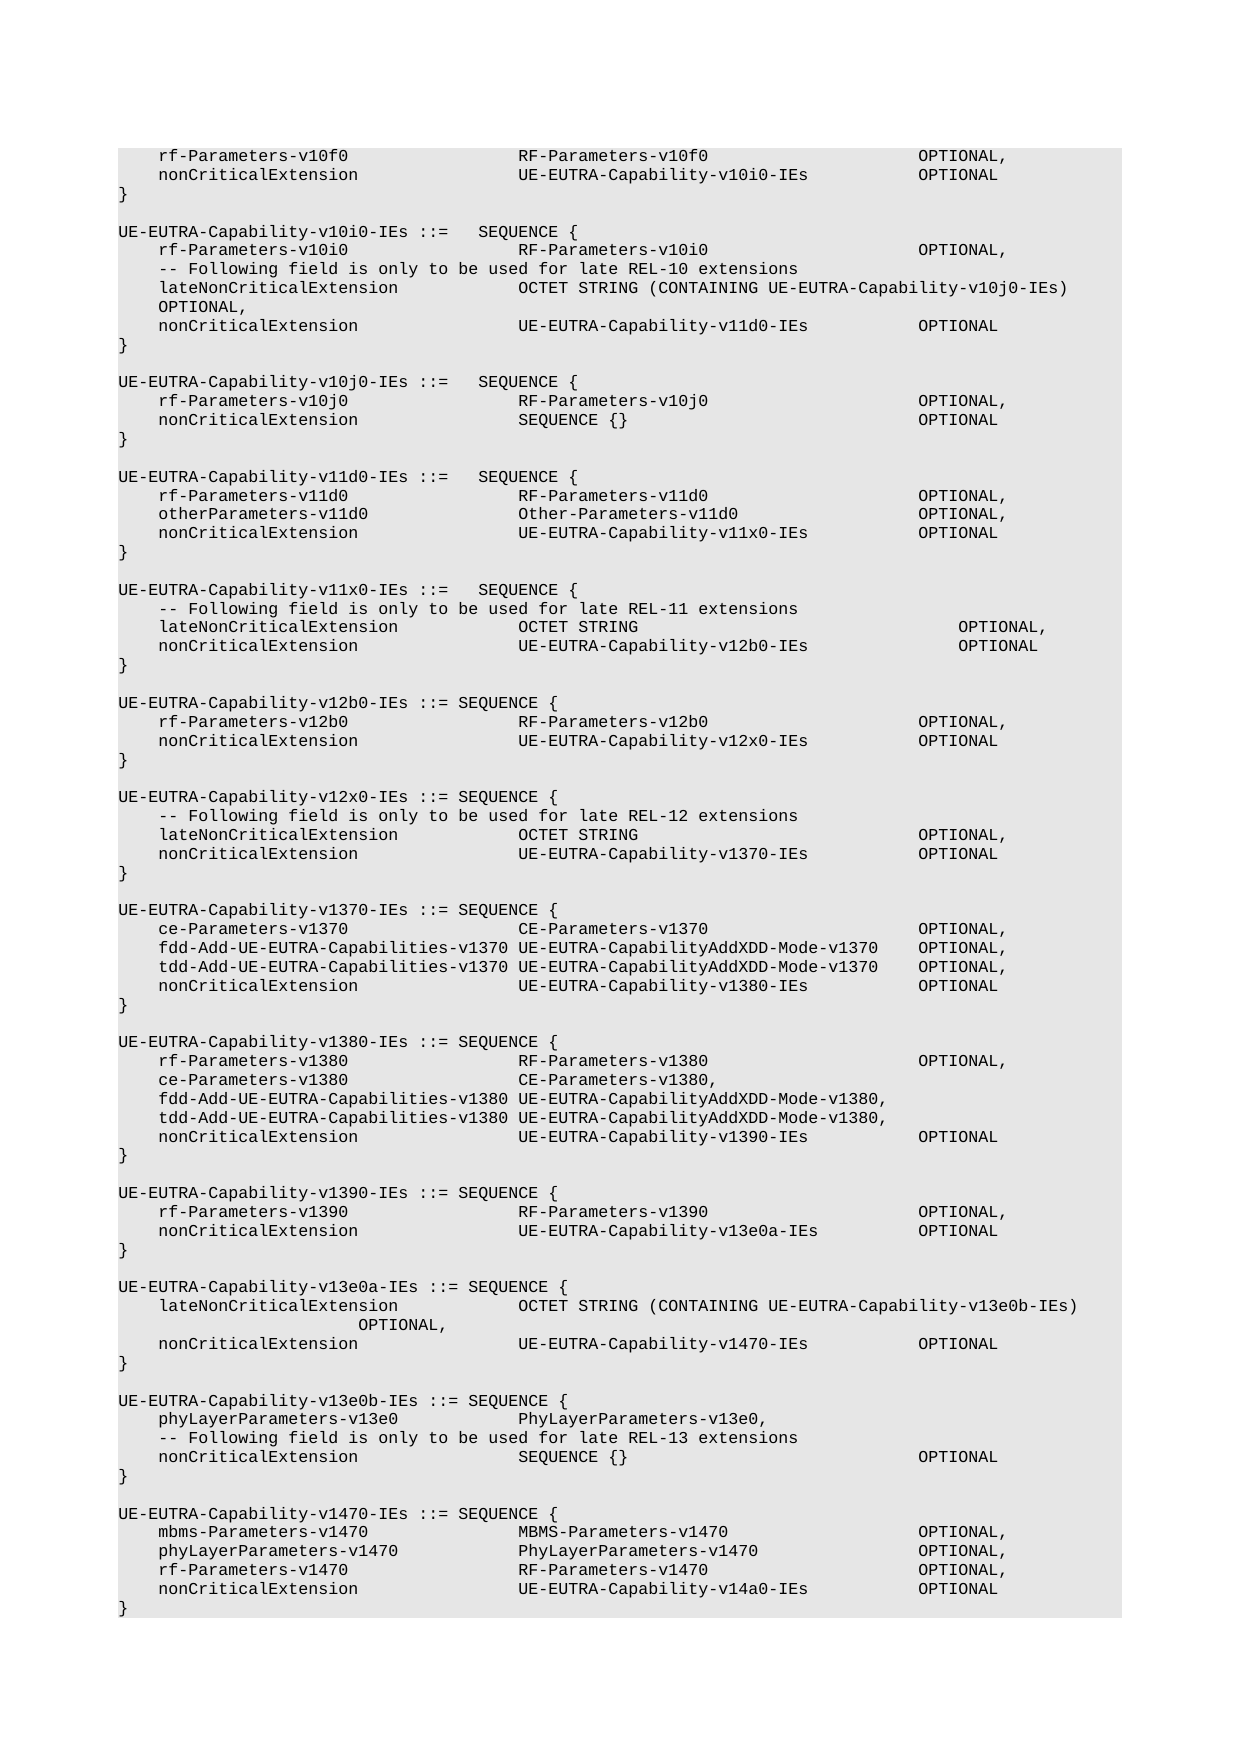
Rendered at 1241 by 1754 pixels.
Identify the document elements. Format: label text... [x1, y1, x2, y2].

text rf-Parameters-v10i0 RF-Parameters-v10i0 OPTIONAL, [118, 242, 1122, 261]
text UE-EUTRA-Capability-v1390-IEs ::= SEQUENCE { [118, 1185, 1122, 1203]
text -- Following field is only to be used for late REL-12 extensions [118, 808, 1122, 826]
text UE-EUTRA-Capability-v10i0-IEs ::= SEQUENCE { [118, 223, 1122, 242]
text rf-Parameters-v11d0 RF-Parameters-v11d0 OPTIONAL, [118, 487, 1122, 506]
text fdd-Add-UE-EUTRA-Capabilities-v1380 UE-EUTRA-CapabilityAddXDD-Mode-v1380, [118, 1090, 1122, 1109]
text -- Following field is only to be used for late REL-11 extensions [118, 600, 1122, 619]
text } [118, 431, 1122, 449]
text nonCriticalExtension UE-EUTRA-Capability-v14a0-IEs OPTIONAL [118, 1581, 1122, 1599]
text } [118, 1467, 1122, 1486]
text nonCriticalExtension UE-EUTRA-Capability-v13e0a-IEs OPTIONAL [118, 1222, 1122, 1241]
text UE-EUTRA-Capability-v10j0-IEs ::= SEQUENCE { [118, 374, 1122, 393]
text nonCriticalExtension UE-EUTRA-Capability-v1470-IEs OPTIONAL [118, 1336, 1122, 1354]
text } [118, 657, 1122, 676]
text rf-Parameters-v12b0 RF-Parameters-v12b0 OPTIONAL, [118, 713, 1122, 732]
text } [118, 336, 1122, 355]
text rf-Parameters-v10j0 RF-Parameters-v10j0 OPTIONAL, [118, 393, 1122, 412]
text UE-EUTRA-Capability-v13e0a-IEs ::= SEQUENCE { [118, 1279, 1122, 1298]
text tdd-Add-UE-EUTRA-Capabilities-v1380 UE-EUTRA-CapabilityAddXDD-Mode-v1380, [118, 1109, 1122, 1128]
text } [118, 1147, 1122, 1166]
text lateNonCriticalExtension OCTET STRING (CONTAINING UE-EUTRA-Capability-v13e0b-IEs) OPTIONAL, [118, 1298, 1122, 1336]
text nonCriticalExtension UE-EUTRA-Capability-v11d0-IEs OPTIONAL [118, 317, 1122, 336]
text lateNonCriticalExtension OCTET STRING (CONTAINING UE-EUTRA-Capability-v10j0-IEs) OPTIONAL, [118, 280, 1122, 317]
text nonCriticalExtension UE-EUTRA-Capability-v12b0-IEs OPTIONAL [118, 638, 1122, 657]
text rf-Parameters-v1470 RF-Parameters-v1470 OPTIONAL, [118, 1562, 1122, 1581]
text UE-EUTRA-Capability-v1380-IEs ::= SEQUENCE { [118, 1034, 1122, 1053]
text } [118, 1599, 1122, 1618]
text } [118, 185, 1122, 204]
text rf-Parameters-v1390 RF-Parameters-v1390 OPTIONAL, [118, 1203, 1122, 1222]
text ce-Parameters-v1370 CE-Parameters-v1370 OPTIONAL, [118, 921, 1122, 939]
text UE-EUTRA-Capability-v12b0-IEs ::= SEQUENCE { [118, 694, 1122, 713]
text nonCriticalExtension SEQUENCE {} OPTIONAL [118, 412, 1122, 431]
text -- Following field is only to be used for late REL-10 extensions [118, 261, 1122, 280]
text -- Following field is only to be used for late REL-13 extensions [118, 1430, 1122, 1449]
text lateNonCriticalExtension OCTET STRING OPTIONAL, [118, 619, 1122, 638]
text phyLayerParameters-v13e0 PhyLayerParameters-v13e0, [118, 1411, 1122, 1430]
text UE-EUTRA-Capability-v1470-IEs ::= SEQUENCE { [118, 1505, 1122, 1524]
text UE-EUTRA-Capability-v1370-IEs ::= SEQUENCE { [118, 902, 1122, 921]
text mbms-Parameters-v1470 MBMS-Parameters-v1470 OPTIONAL, [118, 1524, 1122, 1543]
text fdd-Add-UE-EUTRA-Capabilities-v1370 UE-EUTRA-CapabilityAddXDD-Mode-v1370 OPTIONAL, [118, 939, 1122, 958]
text nonCriticalExtension SEQUENCE {} OPTIONAL [118, 1449, 1122, 1467]
text UE-EUTRA-Capability-v11x0-IEs ::= SEQUENCE { [118, 581, 1122, 600]
text rf-Parameters-v1380 RF-Parameters-v1380 OPTIONAL, [118, 1053, 1122, 1072]
text nonCriticalExtension UE-EUTRA-Capability-v1390-IEs OPTIONAL [118, 1128, 1122, 1147]
text nonCriticalExtension UE-EUTRA-Capability-v11x0-IEs OPTIONAL [118, 525, 1122, 544]
text UE-EUTRA-Capability-v11d0-IEs ::= SEQUENCE { [118, 468, 1122, 487]
text } [118, 544, 1122, 562]
text phyLayerParameters-v1470 PhyLayerParameters-v1470 OPTIONAL, [118, 1543, 1122, 1562]
text lateNonCriticalExtension OCTET STRING OPTIONAL, [118, 826, 1122, 845]
text nonCriticalExtension UE-EUTRA-Capability-v1380-IEs OPTIONAL [118, 977, 1122, 996]
text otherParameters-v11d0 Other-Parameters-v11d0 OPTIONAL, [118, 506, 1122, 525]
text } [118, 864, 1122, 883]
text nonCriticalExtension UE-EUTRA-Capability-v12x0-IEs OPTIONAL [118, 732, 1122, 751]
text tdd-Add-UE-EUTRA-Capabilities-v1370 UE-EUTRA-CapabilityAddXDD-Mode-v1370 OPTIONAL, [118, 958, 1122, 977]
text UE-EUTRA-Capability-v12x0-IEs ::= SEQUENCE { [118, 789, 1122, 808]
text } [118, 1354, 1122, 1373]
text nonCriticalExtension UE-EUTRA-Capability-v1370-IEs OPTIONAL [118, 845, 1122, 864]
text } [118, 751, 1122, 770]
text ce-Parameters-v1380 CE-Parameters-v1380, [118, 1072, 1122, 1090]
text } [118, 996, 1122, 1015]
text UE-EUTRA-Capability-v13e0b-IEs ::= SEQUENCE { [118, 1392, 1122, 1411]
text } [118, 1241, 1122, 1260]
text nonCriticalExtension UE-EUTRA-Capability-v10i0-IEs OPTIONAL [118, 167, 1122, 185]
text rf-Parameters-v10f0 RF-Parameters-v10f0 OPTIONAL, [118, 148, 1122, 167]
